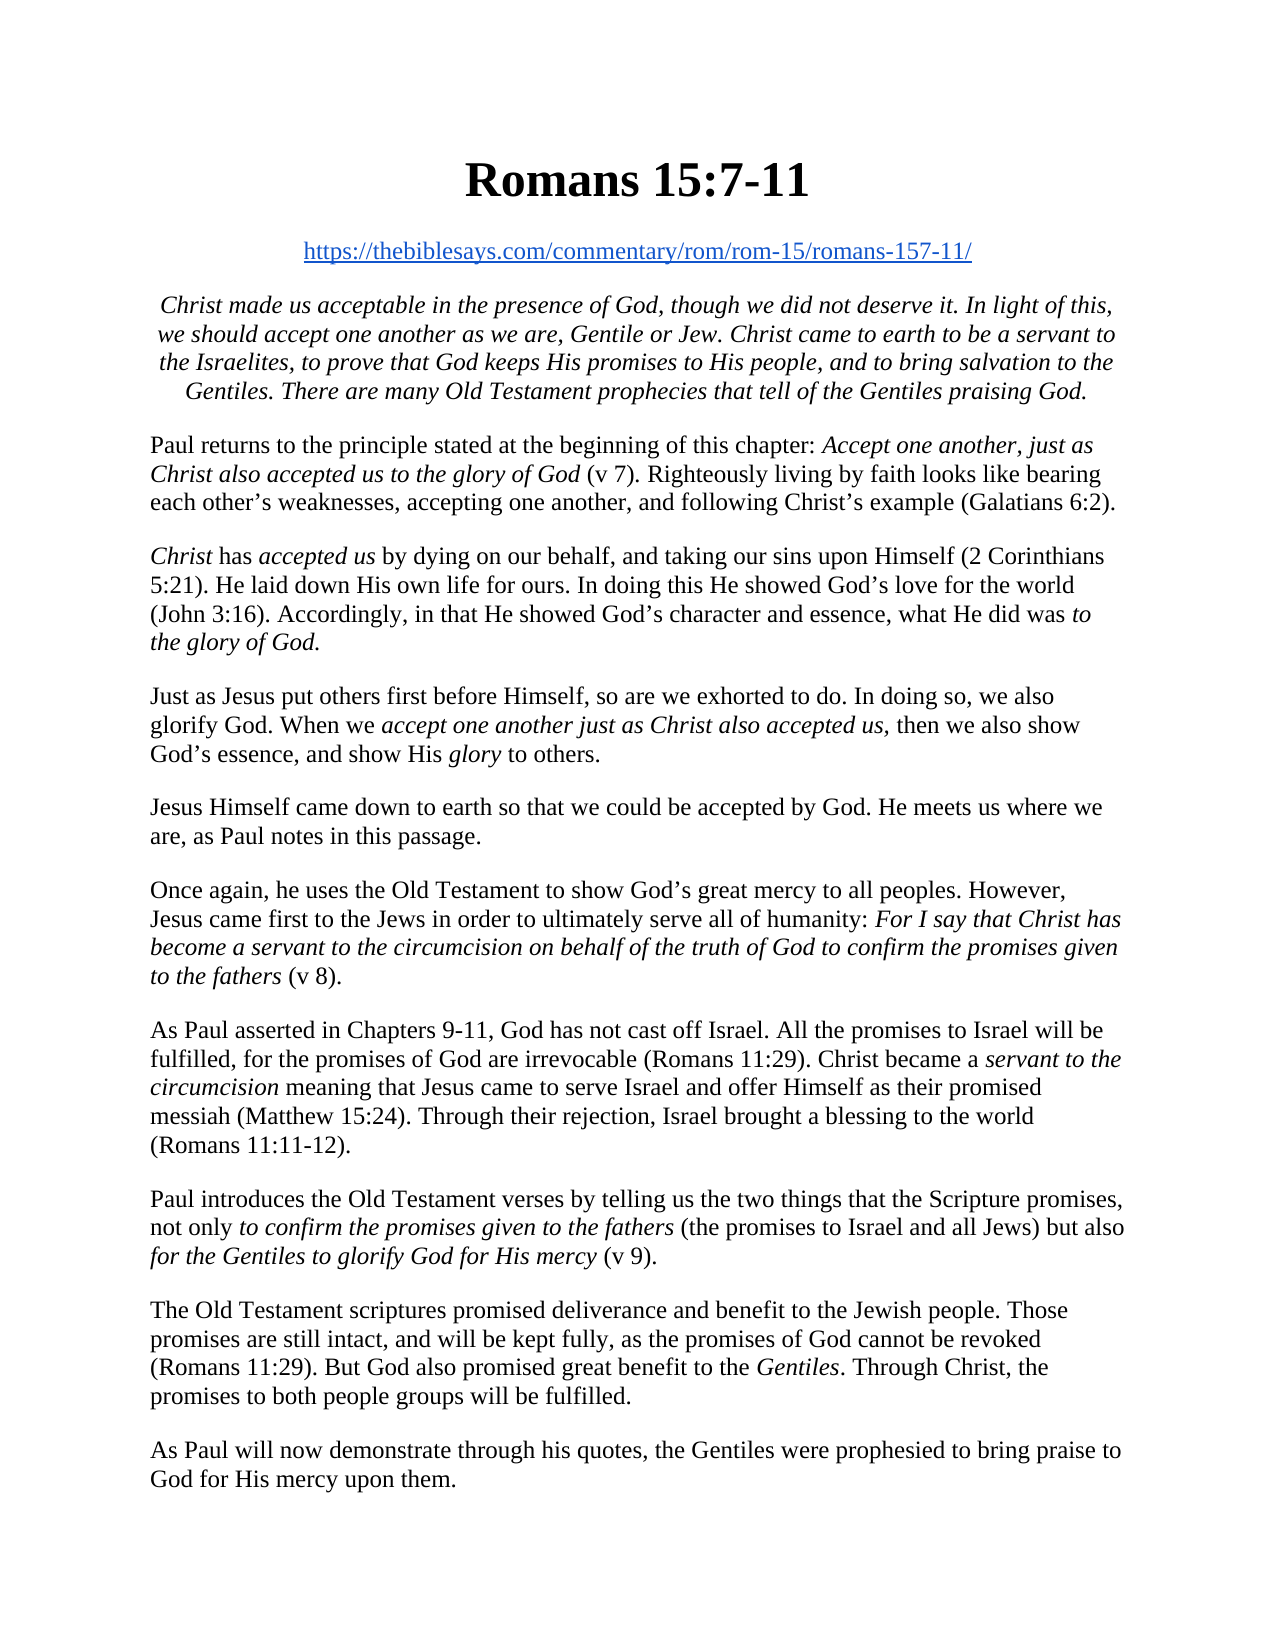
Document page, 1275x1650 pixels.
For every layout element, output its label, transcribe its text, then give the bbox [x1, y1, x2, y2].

text Christ made us acceptable in the presence of God, though we did not deserve it. In light of this, we should accept one another as we are, Gentile or Jew. Christ came to earth to be a servant to the Israelites, to prove that God keeps His promises to His people, and to bring salvation to the Gentiles. There are many Old Testament prophecies that tell of the Gentiles praising God. [150, 290, 1125, 405]
text Jesus Himself came down to earth so that we could be accepted by God. He meets us where we are, as Paul notes in this passage. [150, 792, 1125, 850]
text Just as Jesus put others first before Himself, so are we exhorted to do. In doing so, we also glorify God. When we accept one another just as Christ also accepted us, then we also show God’s essence, and show His glory to others. [150, 681, 1125, 767]
text As Paul will now demonstrate through his quotes, the Gentiles were prophesied to bring praise to God for His mercy upon them. [150, 1435, 1125, 1492]
text As Paul asserted in Chapters 9-11, God has not cast off Israel. All the promises to Israel will be fulfilled, for the promises of God are irrevocable (Romans 11:29). Christ became a servant to the circumcision meaning that Jesus came to serve Israel and offer Himself as their promised messiah (Matthew 15:24). Through their rejection, Israel brought a blessing to the world (Romans 11:11-12). [150, 1015, 1125, 1159]
text Romans 15:7-11 [150, 150, 1125, 207]
text Paul introduces the Old Testament verses by telling us the two things that the Scripture promises, not only to confirm the promises given to the fathers (the promises to Israel and all Jews) but also for the Gentiles to glorify God for His mercy (v 9). [150, 1184, 1125, 1270]
text Once again, he uses the Old Testament to show God’s great mercy to all peoples. However, Jesus came first to the Jews in order to ultimately serve all of humanity: For I say that Christ has become a servant to the circumcision on behalf of the truth of God to confirm the promises given to the fathers (v 8). [150, 875, 1125, 990]
text The Old Testament scriptures promised deliverance and benefit to the Jewish people. Those promises are still intact, and will be kept fully, as the promises of God cannot be revoked (Romans 11:29). But God also promised great benefit to the Gentiles. Through Christ, the promises to both people groups will be fulfilled. [150, 1295, 1125, 1410]
text Christ has accepted us by dying on our behalf, and taking our sins upon Himself (2 Corinthians 5:21). He laid down His own life for ours. In doing this He showed God’s love for the world (John 3:16). Accordingly, in that He showed God’s character and essence, what He did was to the glory of God. [150, 541, 1125, 656]
text https://thebiblesays.com/commentary/rom/rom-15/romans-157-11/ [150, 236, 1125, 265]
text Paul returns to the principle stated at the beginning of this chapter: Accept one another, just as Christ also accepted us to the glory of God (v 7). Righteously living by faith looks like bearing each other’s weaknesses, accepting one another, and following Christ’s example (Galatians 6:2). [150, 430, 1125, 516]
